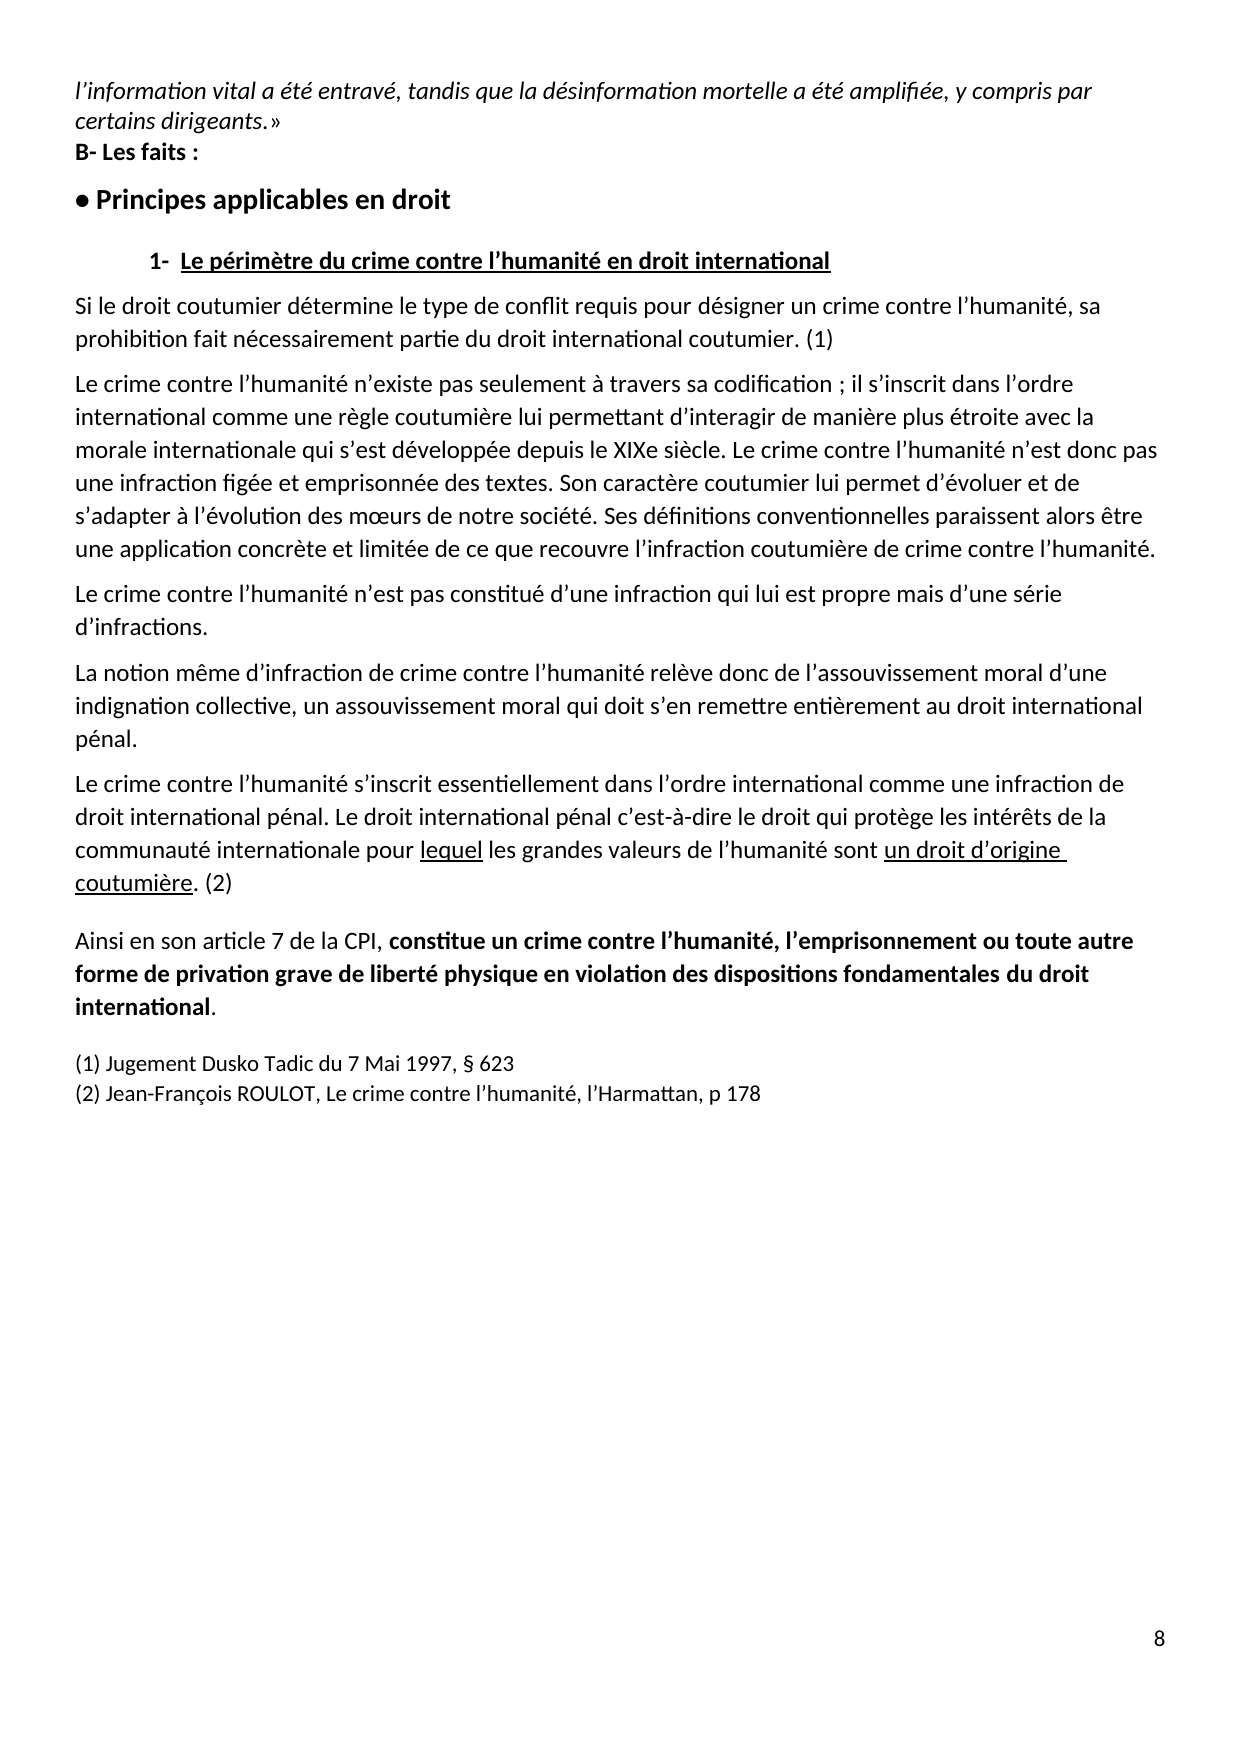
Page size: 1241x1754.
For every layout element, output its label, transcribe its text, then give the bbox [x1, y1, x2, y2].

text Le crime contre l’humanité n’existe pas seulement à travers sa codification ; il s’inscrit dans l’ordre international comme une règle coutumière lui permettant d’interagir de manière plus étroite avec la morale internationale qui s’est développée depuis le XIXe siècle. Le crime contre l’humanité n’est donc pas une infraction figée et emprisonnée des textes. Son caractère coutumier lui permet d’évoluer et de s’adapter à l’évolution des mœurs de notre société. Ses définitions conventionnelles paraissent alors être une application concrète et limitée de ce que recouvre l’infraction coutumière de crime contre l’humanité. [75, 369, 1165, 564]
text Si le droit coutumier détermine le type de conflit requis pour désigner un crime contre l’humanité, sa prohibition fait nécessairement partie du droit international coutumier. (1) [75, 290, 1165, 354]
text La notion même d’infraction de crime contre l’humanité relève donc de l’assouvissement moral d’une indignation collective, un assouvissement moral qui doit s’en remettre entièrement au droit international pénal. [75, 657, 1165, 753]
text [75, 75, 1165, 136]
text 1- Le périmètre du crime contre l’humanité en droit international [75, 245, 1165, 275]
text Le crime contre l’humanité s’inscrit essentiellement dans l’ordre international comme une infraction de droit international pénal. Le droit international pénal c’est-à-dire le droit qui protège les intérêts de la communauté internationale pour lequel les grandes valeurs de l’humanité sont un droit d’origine coutumière. (2) [75, 768, 1165, 897]
text • Principes applicables en droit [75, 181, 1165, 217]
text (1) Jugement Dusko Tadic du 7 Mai 1997, § 623 [75, 1049, 1165, 1077]
text (2) Jean-François ROULOT, Le crime contre l’humanité, l’Harmattan, p 178 [75, 1079, 1165, 1107]
text B- Les faits : [75, 136, 1165, 167]
text Le crime contre l’humanité n’est pas constitué d’une infraction qui lui est propre mais d’une série d’infractions. [75, 579, 1165, 642]
text Ainsi en son article 7 de la CPI, constitue un crime contre l’humanité, l’emprisonnement ou toute autre forme de privation grave de liberté physique en violation des dispositions fondamentales du droit international. [75, 925, 1165, 1021]
